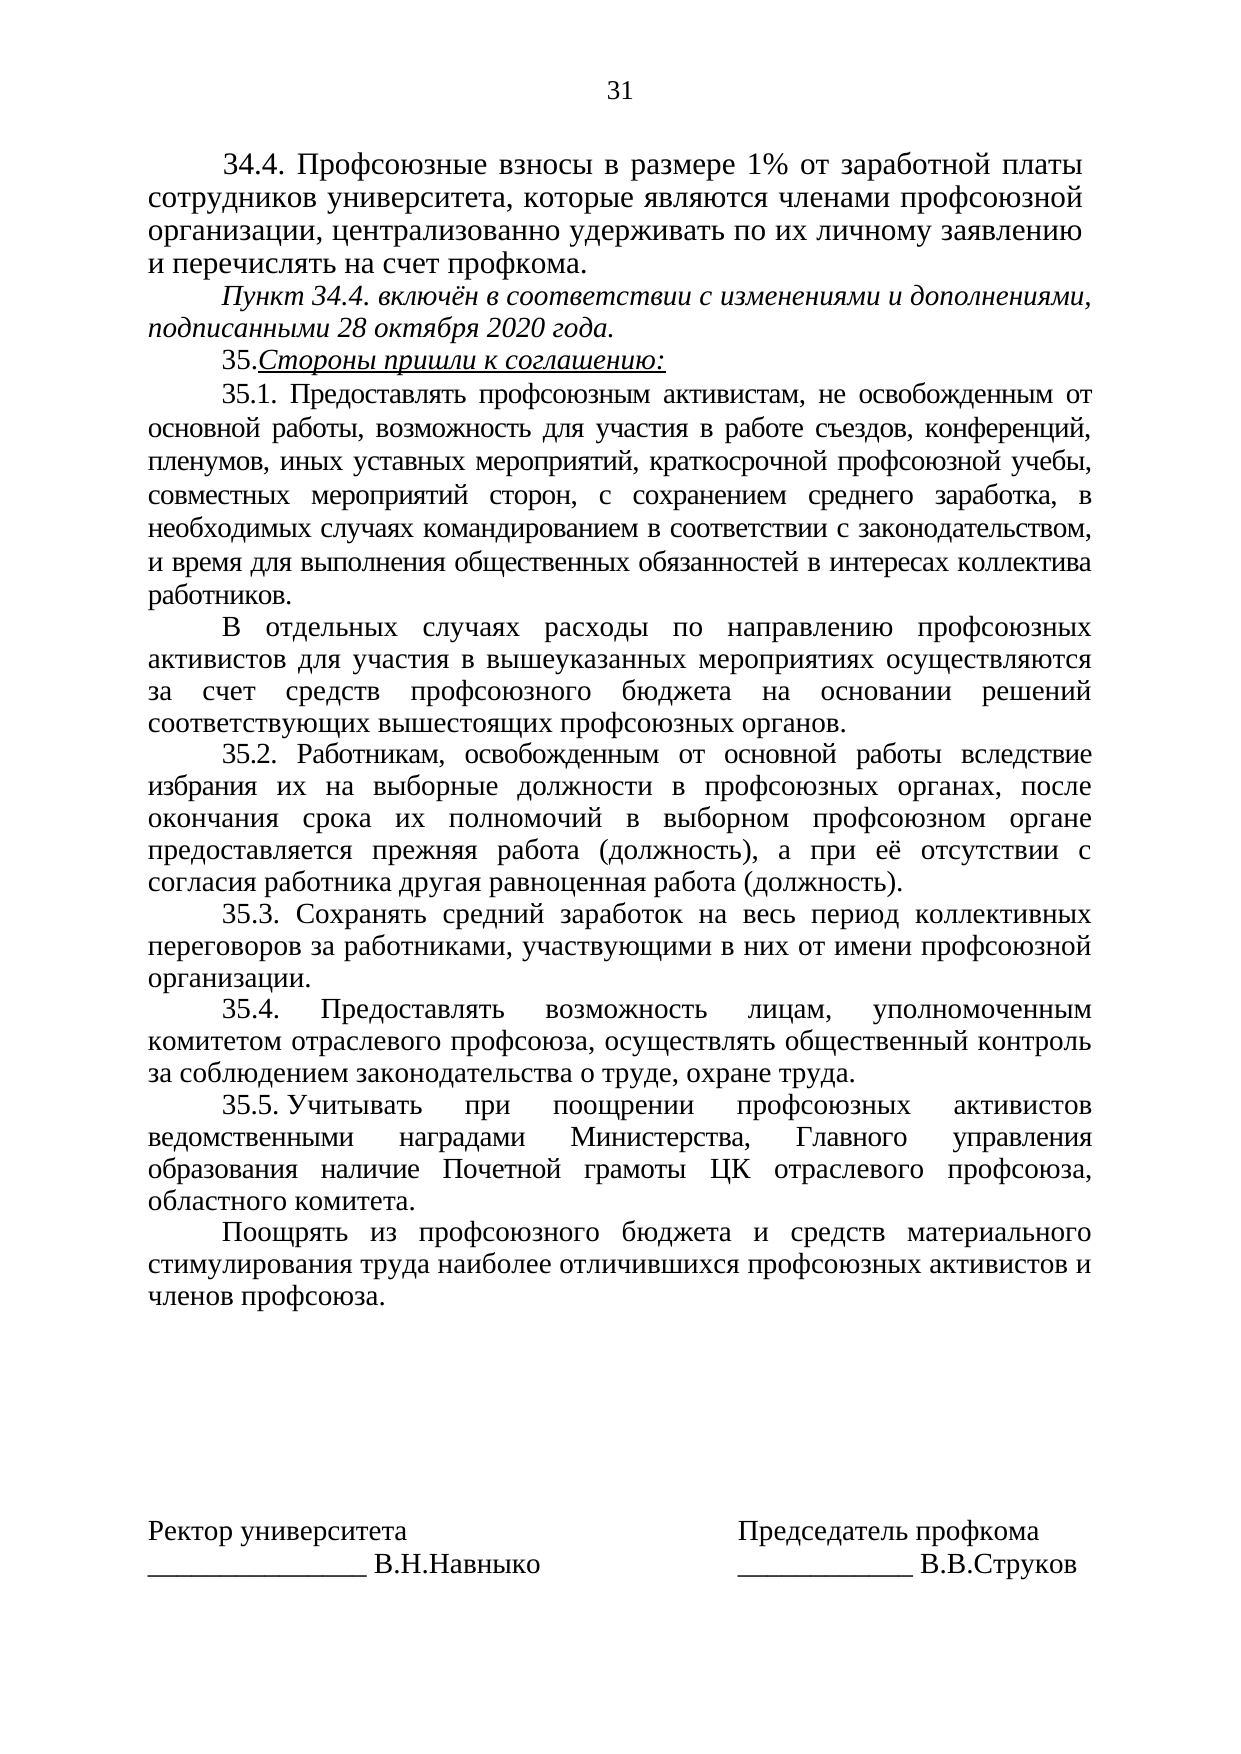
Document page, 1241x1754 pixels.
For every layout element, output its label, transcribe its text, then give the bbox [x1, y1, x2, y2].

text 35.1. Предоставлять профсоюзным активистам, не освобожденным от основной работы, возможность для участия в работе съездов, конференций, пленумов, иных уставных мероприятий, краткосрочной профсоюзной учебы, совместных мероприятий сторон, с сохранением среднего заработка, в необходимых случаях командированием в соответствии с законодательством, и время для выполнения общественных обязанностей в интересах коллектива работников. [148, 376, 1092, 611]
text 35.3. Сохранять средний заработок на весь период коллективных переговоров за работниками, участвующими в них от имени профсоюзной организации. [148, 898, 1092, 993]
text 35.4. Предоставлять возможность лицам, уполномоченным комитетом отраслевого профсоюза, осуществлять общественный контроль за соблюдением законодательства о труде, охране труда. [148, 993, 1092, 1089]
text 34.4. Профсоюзные взносы в размере 1% от заработной платы сотрудников университета, которые являются членами профсоюзной организации, централизованно удерживать по их личному заявлению и перечислять на счет профкома. [148, 148, 1084, 280]
text Ректор университета Председатель профкома [148, 1513, 1092, 1546]
text 35.2. Работникам, освобожденным от основной работы вследствие избрания их на выборные должности в профсоюзных органах, после окончания срока их полномочий в выборном профсоюзном органе предоставляется прежняя работа (должность), а при её отсутствии с согласия работника другая равноценная работа (должность). [148, 738, 1092, 898]
text _______________ В.Н.Навныко ____________ В.В.Струков [148, 1546, 1092, 1580]
text В отдельных случаях расходы по направлению профсоюзных активистов для участия в вышеуказанных мероприятиях осуществляются за счет средств профсоюзного бюджета на основании решений соответствующих вышестоящих профсоюзных органов. [148, 611, 1092, 738]
text Поощрять из профсоюзного бюджета и средств материального стимулирования труда наиболее отличившихся профсоюзных активистов и членов профсоюза. [148, 1216, 1092, 1312]
text Пункт 34.4. включён в соответствии с изменениями и дополнениями, подписанными 28 октября 2020 года. [148, 280, 1092, 344]
subtitle 35.Стороны пришли к соглашению: [148, 344, 1092, 376]
text 35.5. Учитывать при поощрении профсоюзных активистов ведомственными наградами Министерства, Главного управления образования наличие Почетной грамоты ЦК отраслевого профсоюза, областного комитета. [148, 1089, 1092, 1216]
